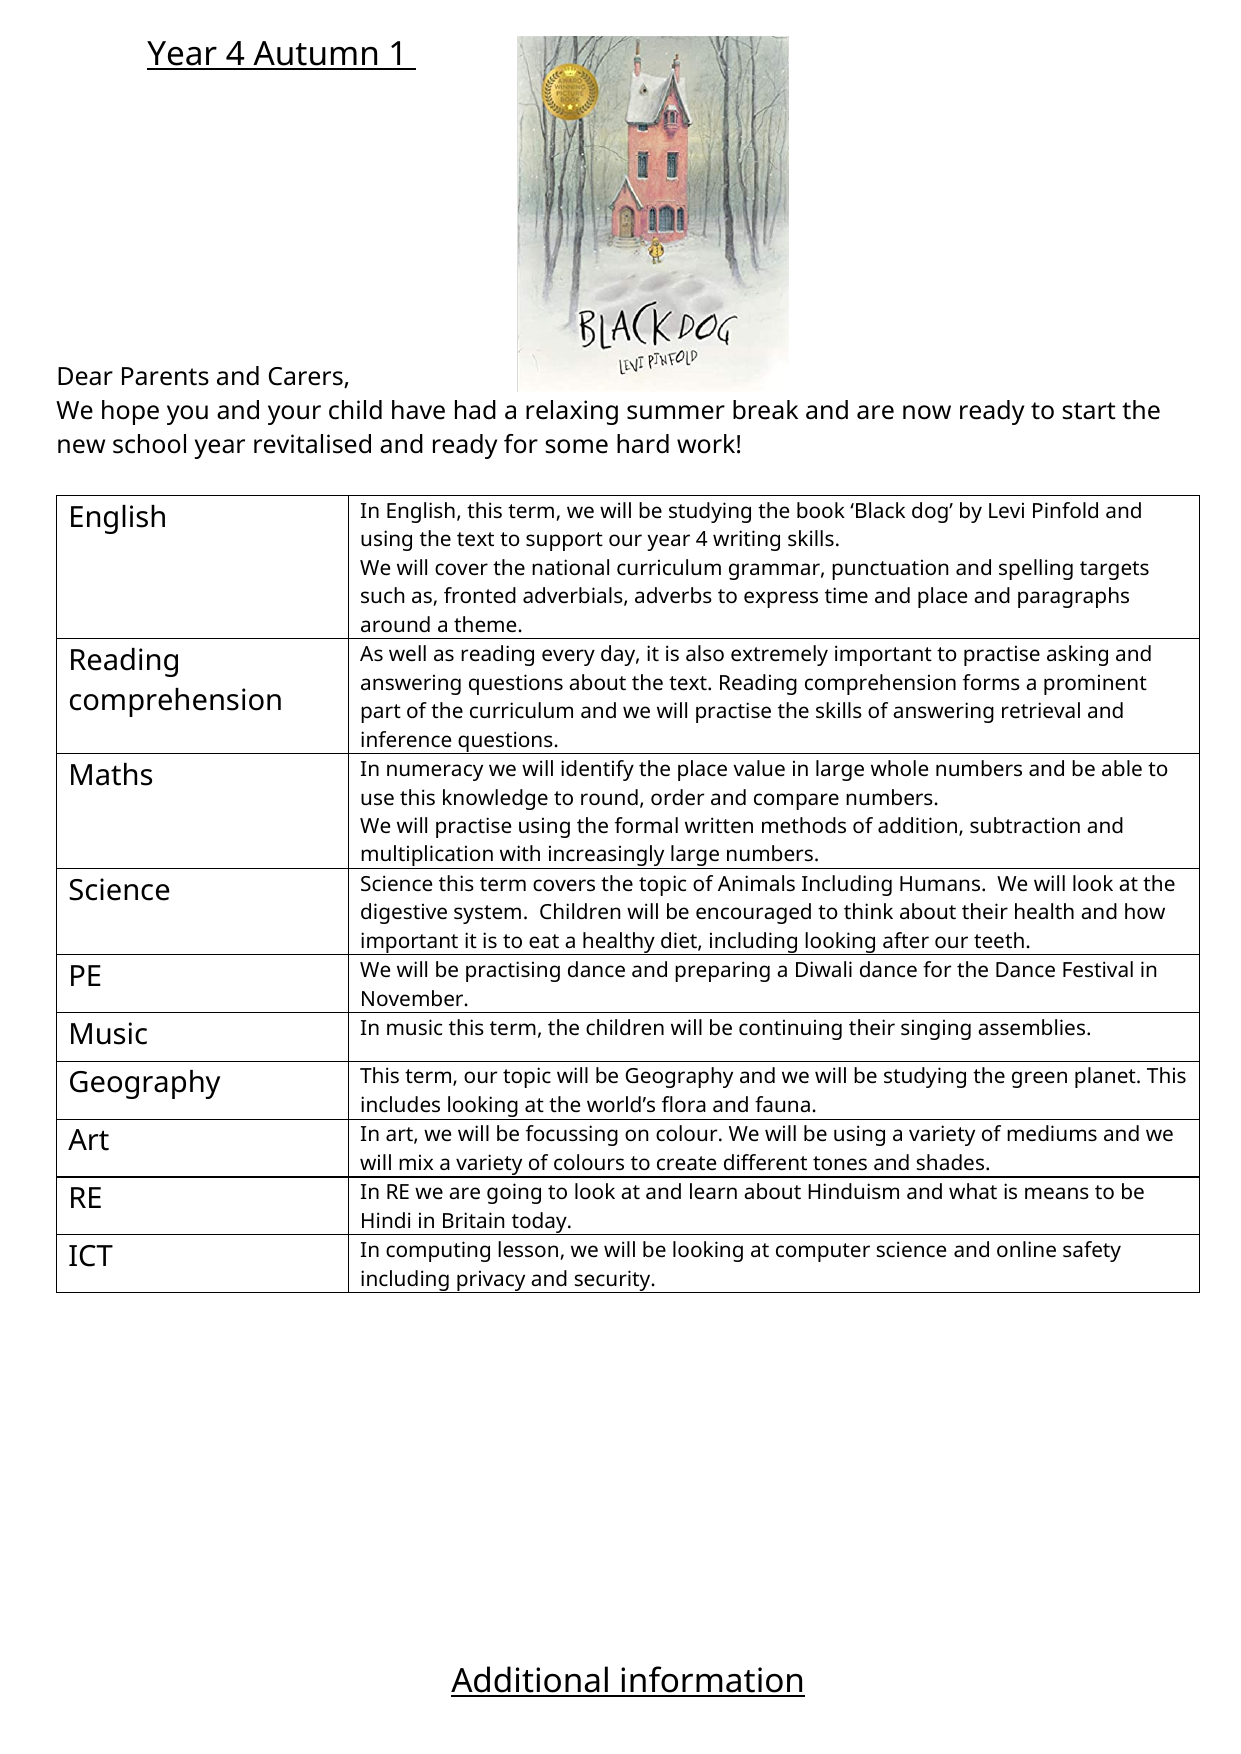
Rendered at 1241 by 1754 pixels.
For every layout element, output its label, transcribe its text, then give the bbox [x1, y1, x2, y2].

table_cell In computing lesson, we will be looking at computer science and online safety including privacy and security. [349, 1235, 1199, 1292]
table_header English [57, 496, 348, 638]
table_cell Geography [57, 1062, 348, 1118]
table_cell We will be practising dance and preparing a Diwali dance for the Dance Festival in November. [349, 955, 1199, 1012]
picture [517, 36, 789, 392]
table_cell PE [57, 955, 348, 1012]
table_cell Science this term covers the topic of Animals Including Humans. We will look at the digestive system. Children will be encouraged to think about their health and how important it is to eat a healthy diet, including looking after our teeth. [349, 869, 1199, 954]
table_cell In numeracy we will identify the place value in large whole numbers and be able to use this knowledge to round, order and compare numbers. We will practise using the formal written methods of addition, subtraction and multiplication with increasingly large numbers. [349, 754, 1199, 868]
table_cell RE [57, 1178, 348, 1234]
table_cell In art, we will be focussing on colour. We will be using a variety of mediums and we will mix a variety of colours to create different tones and shades. [349, 1120, 1199, 1176]
table_cell ICT [57, 1235, 348, 1292]
table_cell Maths [57, 754, 348, 868]
text We hope you and your child have had a relaxing summer break and are now ready to start the new school year revitalised and ready for some hard work! [56, 393, 1200, 461]
text Dear Parents and Carers, [56, 359, 1200, 393]
text Year 4 Autumn 1 [56, 29, 1200, 75]
table_cell Science [57, 869, 348, 954]
table_cell In music this term, the children will be continuing their singing assemblies. [349, 1013, 1199, 1061]
table_cell This term, our topic will be Geography and we will be studying the green planet. This includes looking at the world’s flora and fauna. [349, 1062, 1199, 1118]
table_cell Music [57, 1013, 348, 1061]
table_cell As well as reading every day, it is also extremely important to practise asking and answering questions about the text. Reading comprehension forms a prominent part of the curriculum and we will practise the skills of answering retrieval and inference questions. [349, 639, 1199, 753]
text Additional information [56, 1657, 1200, 1702]
table_cell comprehension [57, 639, 348, 753]
table_cell Art [57, 1120, 348, 1176]
table_header In English, this term, we will be studying the book ‘Black dog’ by Levi Pinfold and using the text to support our year 4 writing skills. We will cover the national curriculum grammar, punctuation and spelling targets such as, fronted adverbials, adverbs to express time and place and paragraphs around a theme. [349, 496, 1199, 638]
table_cell In RE we are going to look at and learn about Hinduism and what is means to be Hindi in Britain today. [349, 1178, 1199, 1234]
